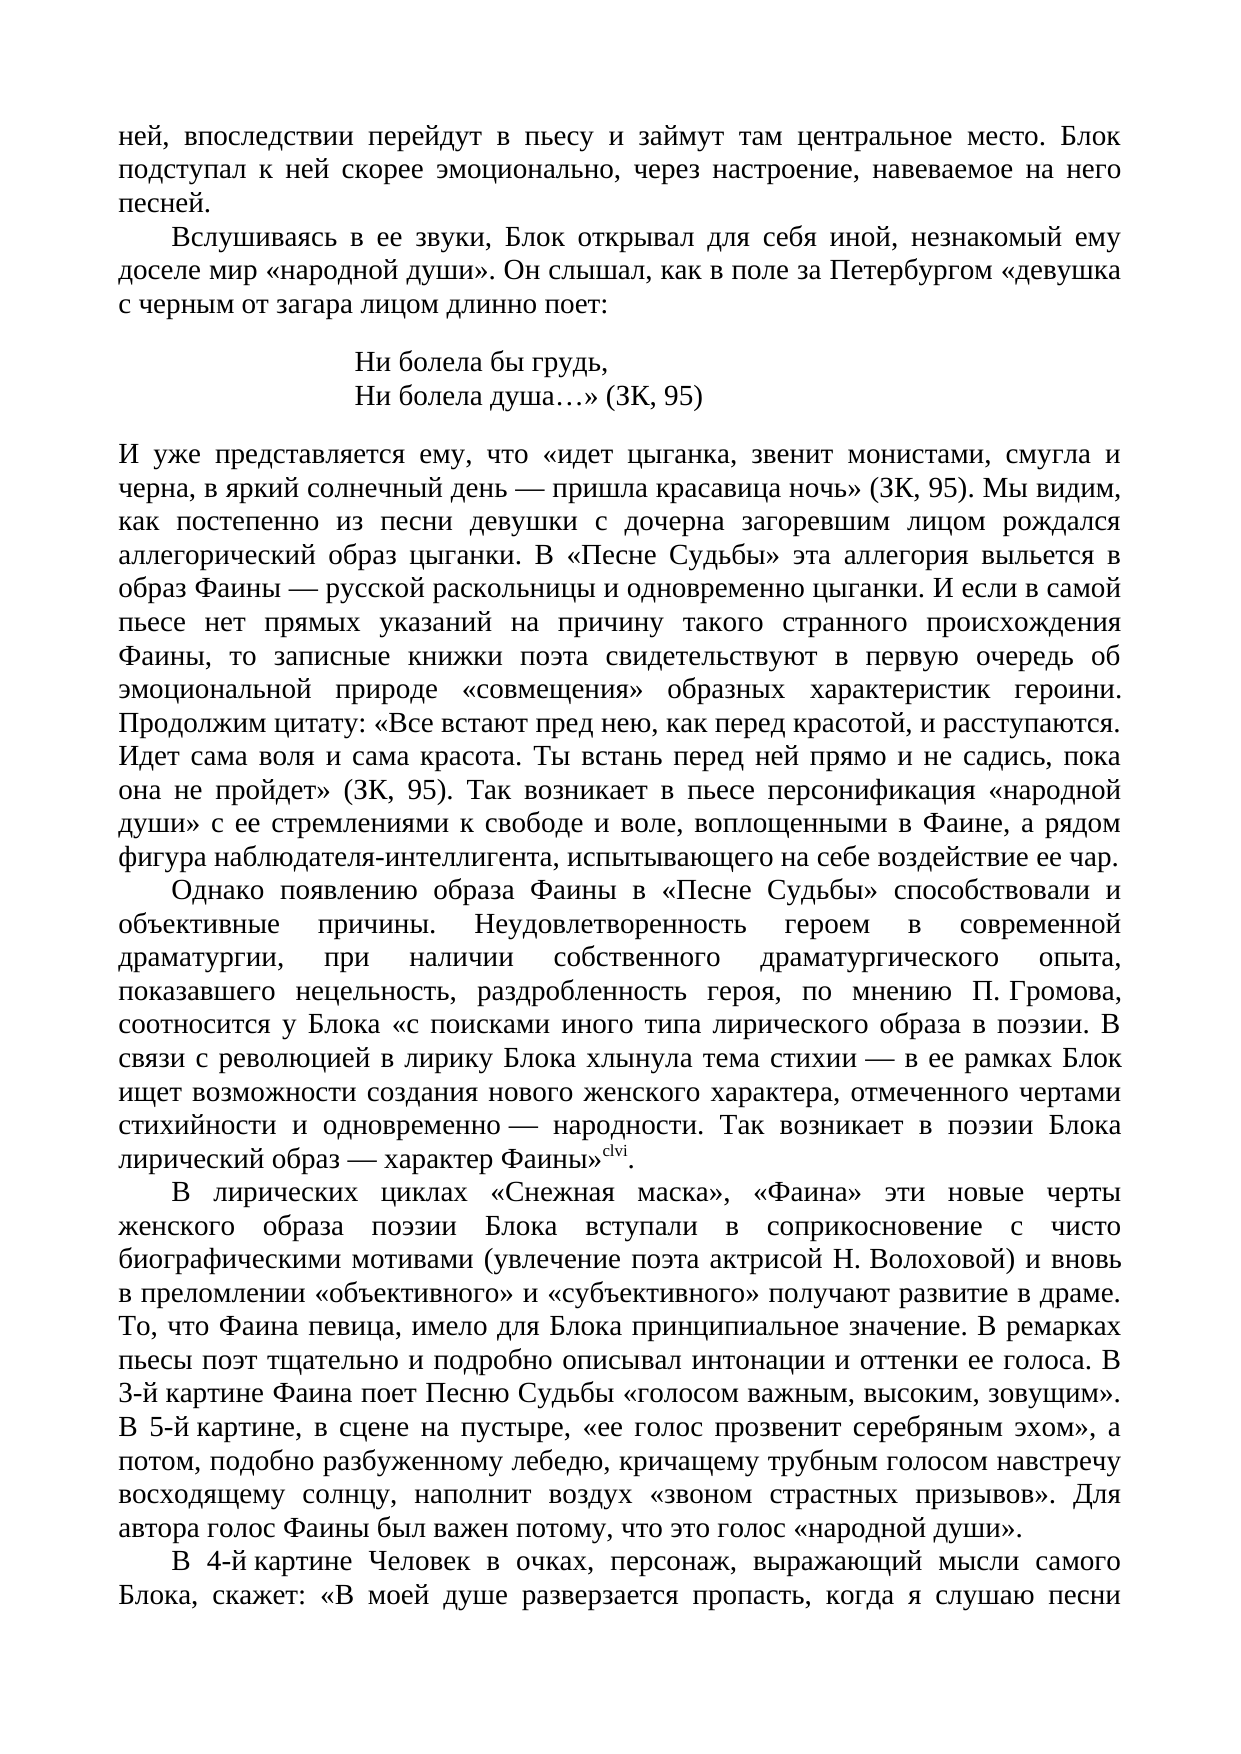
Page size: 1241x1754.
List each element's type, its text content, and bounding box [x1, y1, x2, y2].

text Ни болела бы грудь, Ни болела душа…» (ЗК, 95) [354, 344, 1122, 411]
text И уже представляется ему, что «идет цыганка, звенит монистами, смугла и черна, в яркий солнечный день — пришла красавица ночь» (ЗК, 95). Мы видим, как постепенно из песни девушки с дочерна загоревшим лицом рождался аллегорический образ цыганки. В «Песне Судьбы» эта аллегория выльется в образ Фаины — русской раскольницы и одновременно цыганки. И если в самой пьесе нет прямых указаний на причину такого странного происхождения Фаины, то записные книжки поэта свидетельствуют в первую очередь об эмоциональной природе «совмещения» образных {80} характеристик героини. Продолжим цитату: «Все встают пред нею, как перед красотой, и расступаются. Идет сама воля и сама красота. Ты встань перед ней прямо и не садись, пока она не пройдет» (ЗК, 95). Так возникает в пьесе персонификация «народной души» с ее стремлениями к свободе и воле, воплощенными в Фаине, а рядом фигура наблюдателя-интеллигента, испытывающего на себе воздействие ее чар. [118, 436, 1122, 872]
text Однако появлению образа Фаины в «Песне Судьбы» способствовали и объективные причины. Неудовлетворенность героем в современной драматургии, при наличии собственного драматургического опыта, показавшего нецельность, раздробленность героя, по мнению П. Громова, соотносится у Блока «с поисками иного типа лирического образа в поэзии. В связи с революцией в лирику Блока хлынула тема стихии — в ее рамках Блок ищет возможности создания нового женского характера, отмеченного чертами стихийности и одновременно — народности. Так возникает в поэзии Блока лирический образ — характер Фаины». [118, 872, 1122, 1174]
text Вслушиваясь в ее звуки, Блок открывал для себя иной, незнакомый ему доселе мир «народной души». Он слышал, как в поле за Петербургом «девушка с черным от загара лицом длинно поет: [118, 219, 1122, 319]
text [118, 1543, 1122, 1610]
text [118, 118, 1122, 219]
text В лирических циклах «Снежная маска», «Фаина» эти новые черты женского образа поэзии Блока вступали в соприкосновение с чисто биографическими мотивами (увлечение поэта актрисой Н. Волоховой) и вновь в преломлении «объективного» и «субъективного» получают развитие в драме. То, что Фаина певица, имело для Блока принципиальное значение. В ремарках пьесы поэт тщательно и подробно описывал интонации и оттенки ее голоса. В 3-й картине Фаина поет Песню Судьбы «голосом важным, высоким, зовущим». В 5-й картине, в сцене на пустыре, «ее голос прозвенит серебряным эхом», а потом, подобно разбуженному лебедю, кричащему трубным голосом навстречу восходящему солнцу, наполнит воздух «звоном страстных призывов». Для автора голос Фаины был важен потому, что это голос «народной души». [118, 1174, 1122, 1543]
